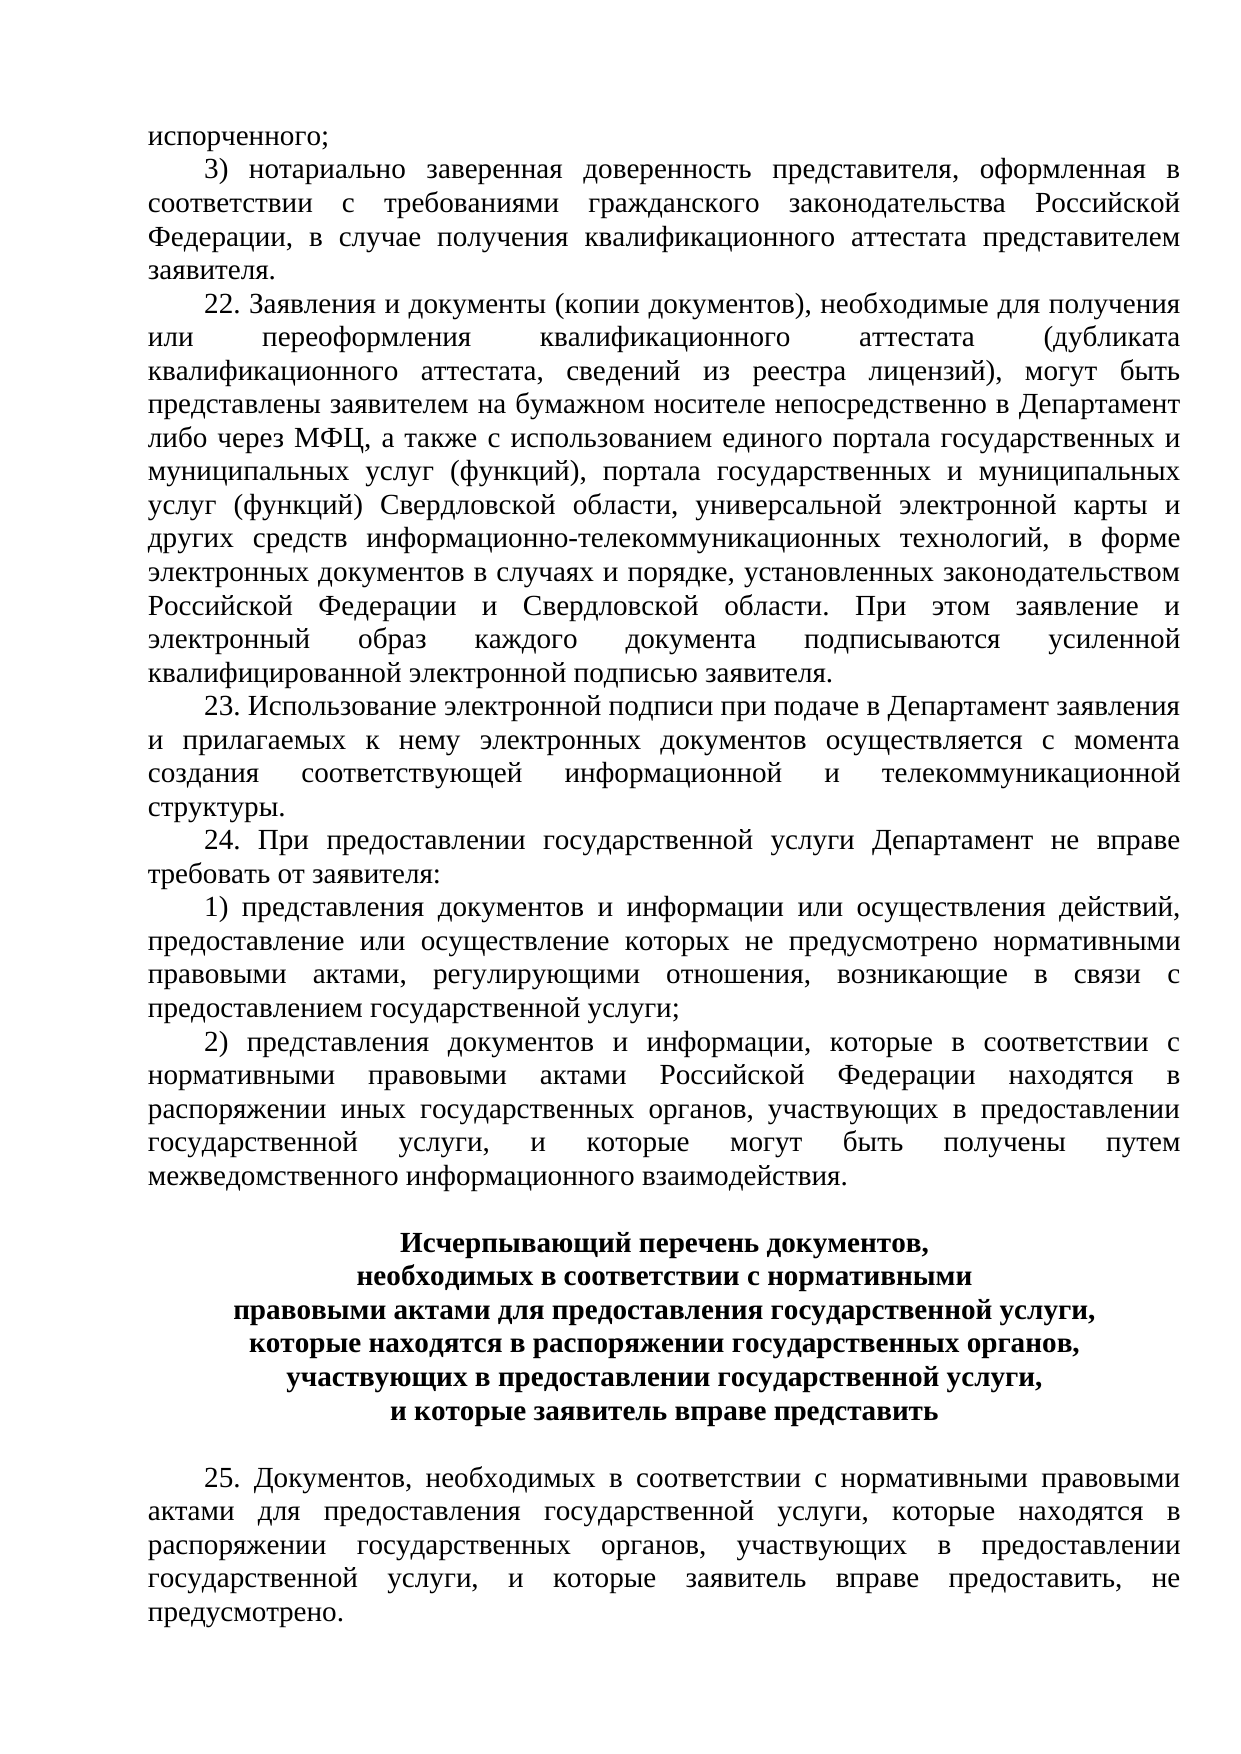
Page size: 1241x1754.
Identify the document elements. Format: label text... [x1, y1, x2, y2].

text 1) представления документов и информации или осуществления действий, предоставление или осуществление которых не предусмотрено нормативными правовыми актами, регулирующими отношения, возникающие в связи с предоставлением государственной услуги; [148, 889, 1181, 1024]
text которые находятся в распоряжении государственных органов, [148, 1326, 1181, 1359]
text 24. При предоставлении государственной услуги Департамент не вправе требовать от заявителя: [148, 822, 1181, 889]
text Исчерпывающий перечень документов, [148, 1225, 1181, 1258]
text 23. Использование электронной подписи при подаче в Департамент заявления и прилагаемых к нему электронных документов осуществляется с момента создания соответствующей информационной и телекоммуникационной структуры. [148, 688, 1181, 822]
text 25. Документов, необходимых в соответствии с нормативными правовыми актами для предоставления государственной услуги, которые находятся в распоряжении государственных органов, участвующих в предоставлении государственной услуги, и которые заявитель вправе предоставить, не предусмотрено. [148, 1460, 1181, 1627]
text 2) представления документов и информации, которые в соответствии с нормативными правовыми актами Российской Федерации находятся в распоряжении иных государственных органов, участвующих в предоставлении государственной услуги, и которые могут быть получены путем межведомственного информационного взаимодействия. [148, 1024, 1181, 1191]
text и которые заявитель вправе представить [148, 1393, 1181, 1426]
text 3) нотариально заверенная доверенность представителя, оформленная в соответствии с требованиями гражданского законодательства Российской Федерации, в случае получения квалификационного аттестата представителем заявителя. [148, 152, 1181, 286]
text 22. Заявления и документы (копии документов), необходимые для получения или переоформления квалификационного аттестата (дубликата квалификационного аттестата, сведений из реестра лицензий), могут быть представлены заявителем на бумажном носителе непосредственно в Департамент либо через МФЦ, а также с использованием единого портала государственных и муниципальных услуг (функций), портала государственных и муниципальных услуг (функций) Свердловской области, универсальной электронной карты и других средств информационно-телекоммуникационных технологий, в форме электронных документов в случаях и порядке, установленных законодательством Российской Федерации и Свердловской области. При этом заявление и электронный образ каждого документа подписываются усиленной квалифицированной электронной подписью заявителя. [148, 286, 1181, 688]
text необходимых в соответствии с нормативными [148, 1258, 1181, 1292]
text участвующих в предоставлении государственной услуги, [148, 1359, 1181, 1393]
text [148, 118, 1181, 152]
text правовыми актами для предоставления государственной услуги, [148, 1292, 1181, 1326]
